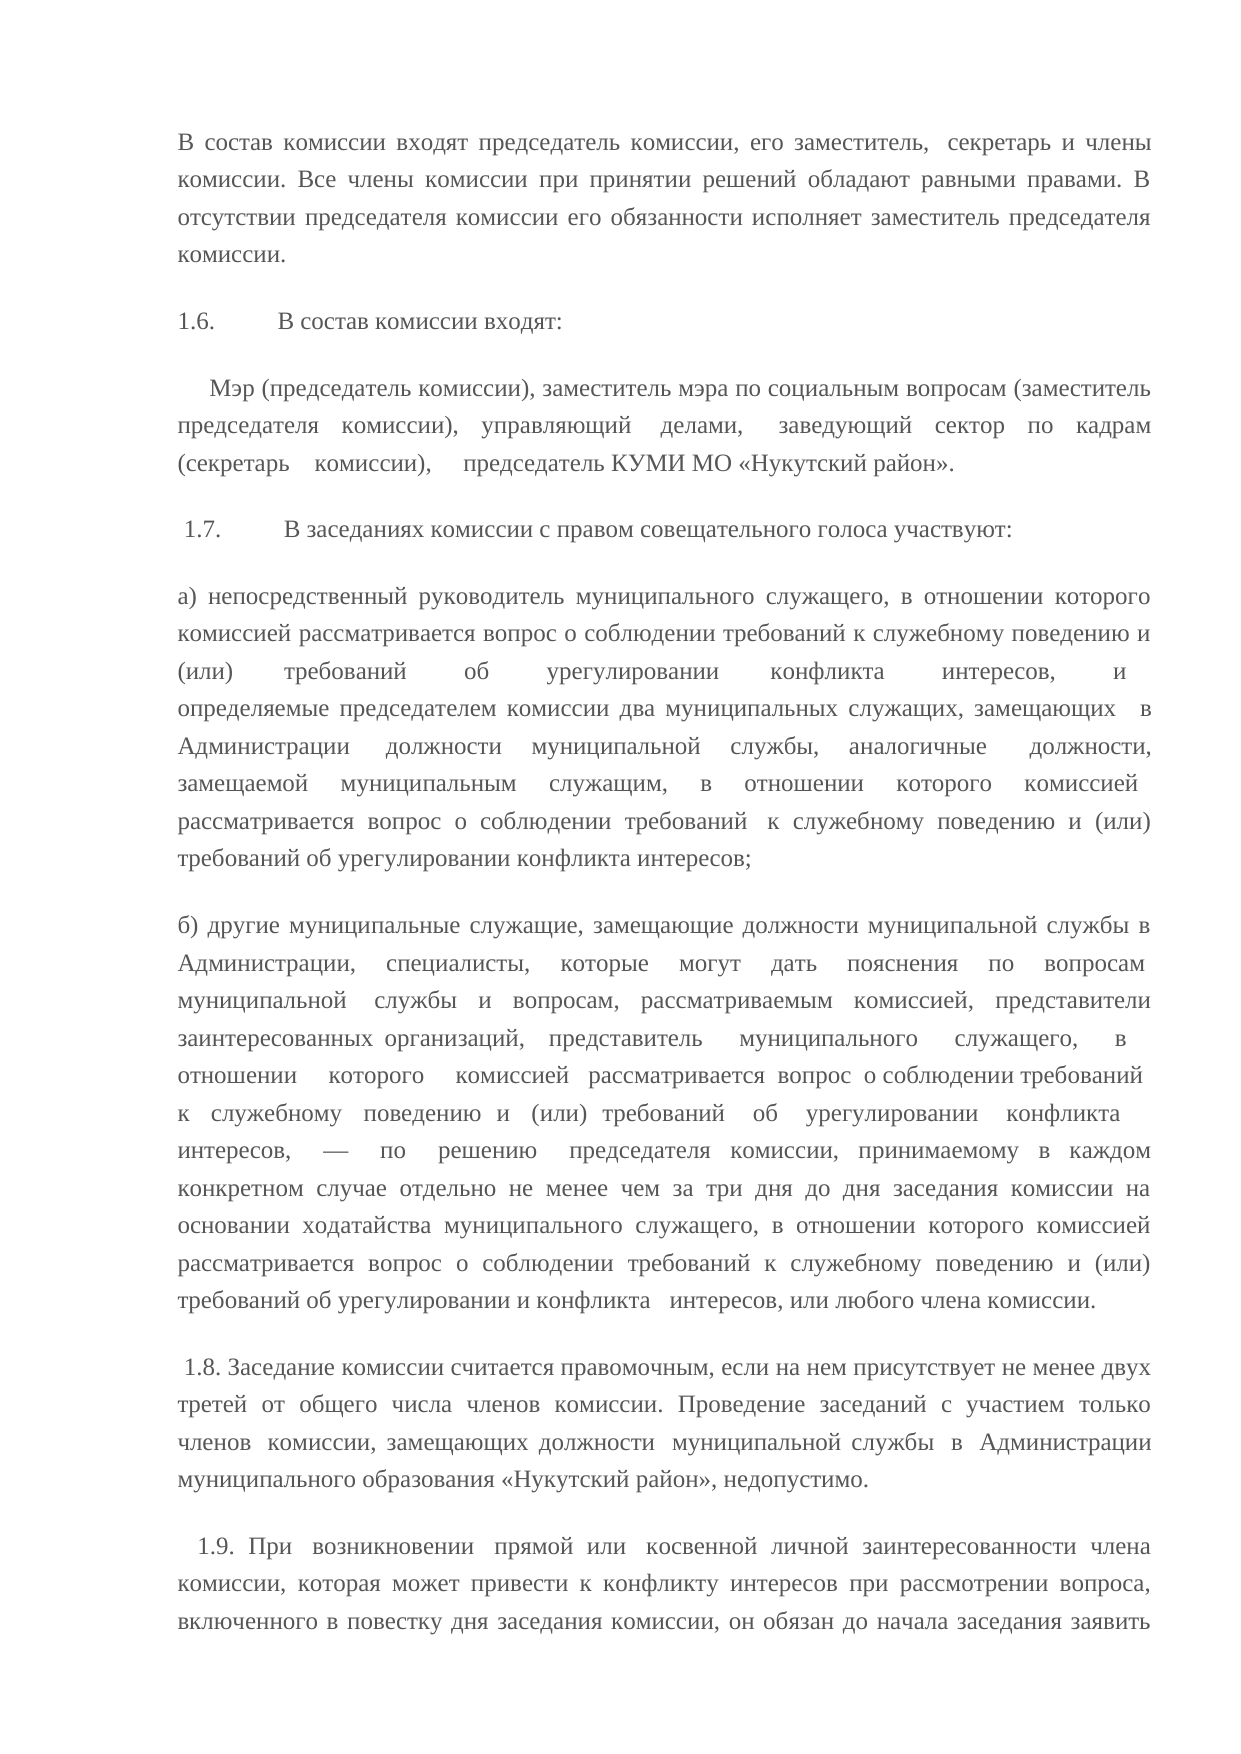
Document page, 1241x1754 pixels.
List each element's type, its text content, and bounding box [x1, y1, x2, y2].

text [177, 1522, 1152, 1635]
text б) другие муниципальные служащие, замещающие должности муниципальной службы в Администрации, специалисты, которые могут дать пояснения по вопросам муниципальной службы и вопросам, рассматриваемым комиссией, представители заинтересованных организаций, представитель муниципального служащего, в отношении которого комиссией рассматривается вопрос о соблюдении требований к служебному поведению и (или) требований об урегулировании конфликта интересов, — по решению председателя комиссии, принимаемому в каждом конкретном случае отдельно не менее чем за три дня до дня заседания комиссии на основании ходатайства муниципального служащего, в отношении которого комиссией рассматривается вопрос о соблюдении требований к служебному поведению и (или) требований об урегулировании и конфликта интересов, или любого члена комиссии. [177, 901, 1152, 1314]
text 1.8. Заседание комиссии считается правомочным, если на нем присутствует не менее двух третей от общего числа членов комиссии. Проведение заседаний с участием только членов комиссии, замещающих должности муниципальной службы в Администрации муниципального образования «Нукутский район», недопустимо. [177, 1343, 1152, 1493]
text а) непосредственный руководитель муниципального служащего, в отношении которого комиссией рассматривается вопрос о соблюдении требований к служебному поведению и (или) требований об урегулировании конфликта интересов, и определяемые председателем комиссии два муниципальных служащих, замещающих в Администрации должности муниципальной службы, аналогичные должности, замещаемой муниципальным служащим, в отношении которого комиссией рассматривается вопрос о соблюдении требований к служебному поведению и (или) требований об урегулировании конфликта интересов; [177, 572, 1152, 872]
text 1.6. В состав комиссии входят: [177, 297, 1152, 335]
text Мэр (председатель комиссии), заместитель мэра по социальным вопросам (заместитель председателя комиссии), управляющий делами, заведующий сектор по кадрам (секретарь комиссии), председатель КУМИ МО «Нукутский район». [177, 364, 1152, 476]
text В состав комиссии входят председатель комиссии, его заместитель, секретарь и члены комиссии. Все члены комиссии при принятии решений обладают равными правами. В отсутствии председателя комиссии его обязанности исполняет заместитель председателя комиссии. [177, 118, 1152, 268]
text 1.7. В заседаниях комиссии с правом совещательного голоса участвуют: [177, 506, 1152, 543]
